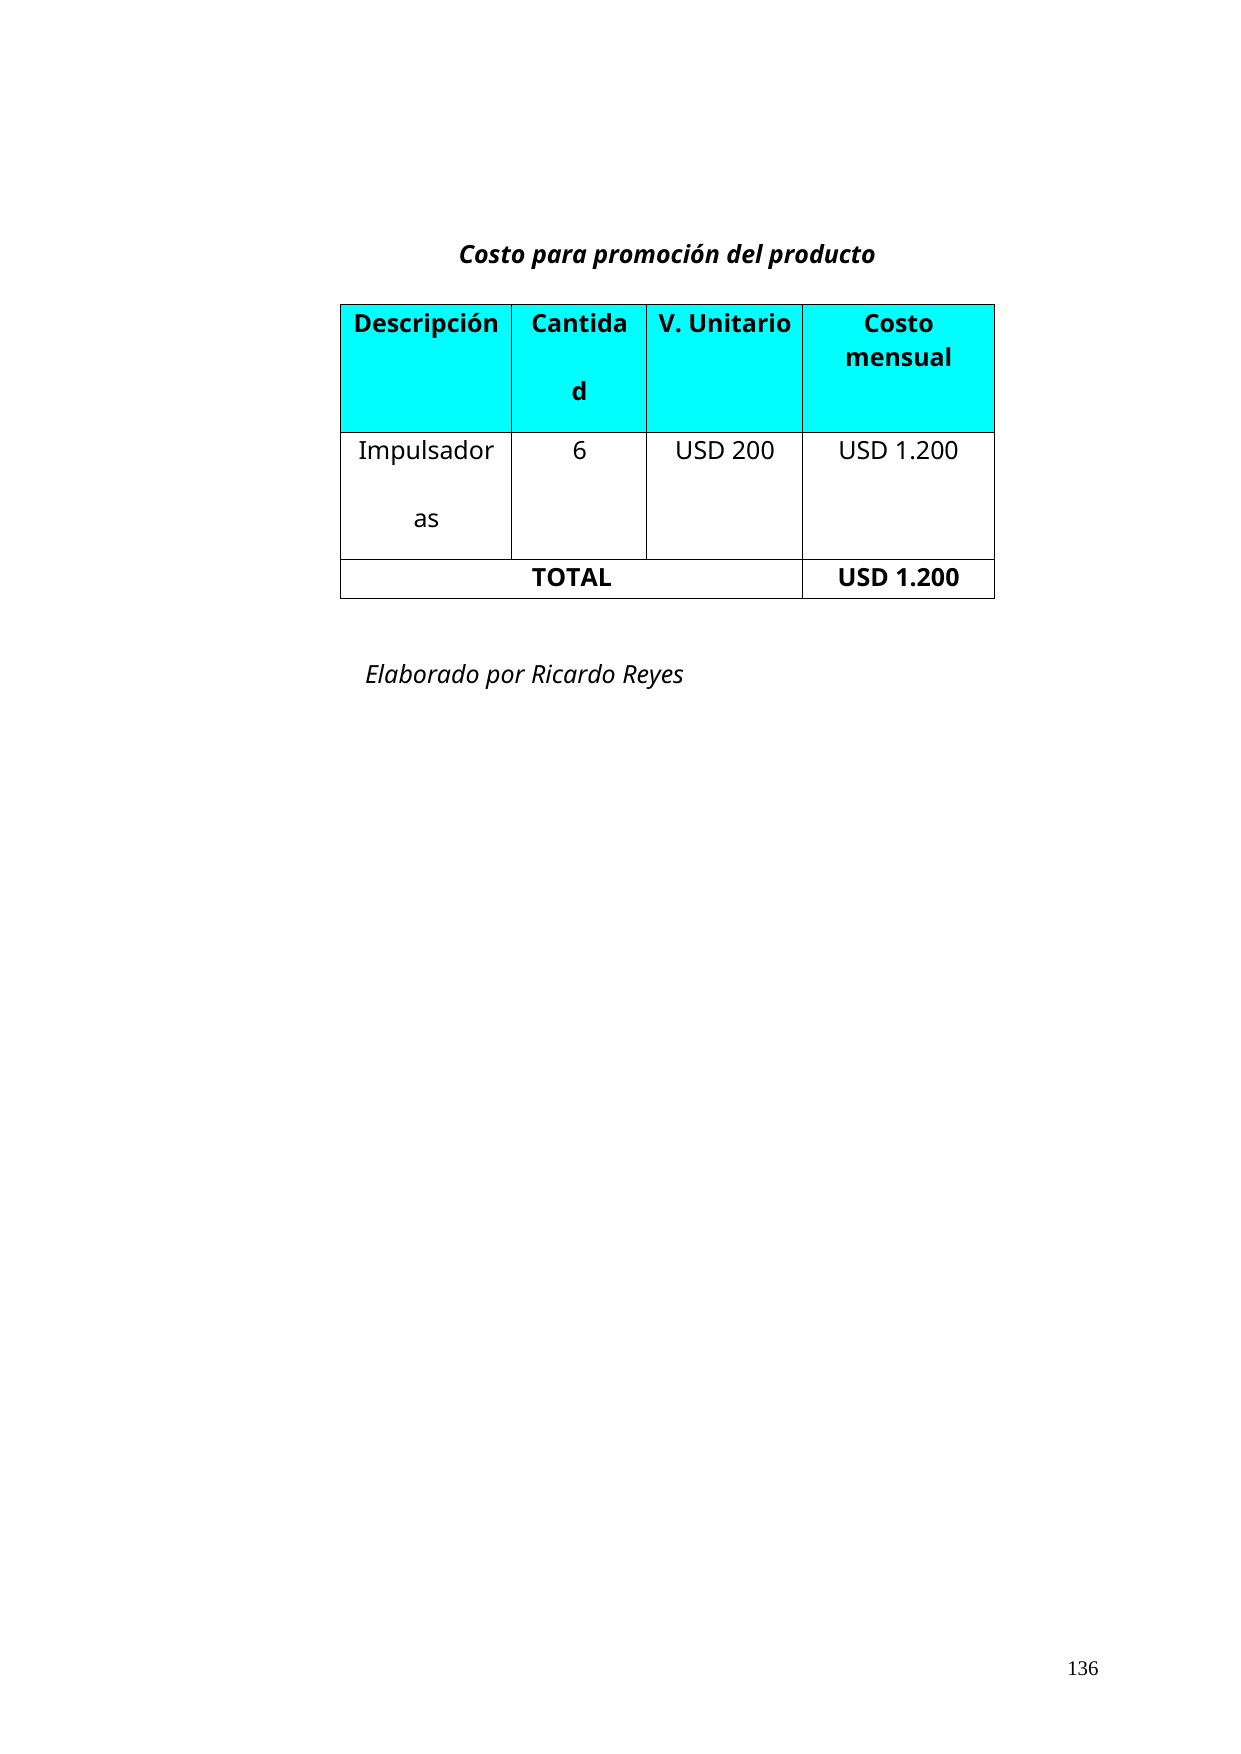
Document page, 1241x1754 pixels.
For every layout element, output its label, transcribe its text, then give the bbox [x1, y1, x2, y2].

table_cell USD 1.200 [803, 433, 994, 559]
table_cell Impulsadoras [341, 433, 511, 559]
table_header Cantidad [512, 305, 646, 432]
table_header Descripción [341, 305, 511, 432]
table_header Costo mensual [803, 305, 994, 432]
table_header V. Unitario [647, 305, 802, 432]
table_cell USD 200 [647, 433, 802, 559]
table_cell USD 1.200 [803, 560, 994, 597]
text Costo para promoción del producto [236, 236, 1098, 270]
text Elaborado por Ricardo Reyes [236, 657, 1098, 691]
table_cell 6 [512, 433, 646, 559]
table_cell TOTAL [341, 560, 802, 597]
